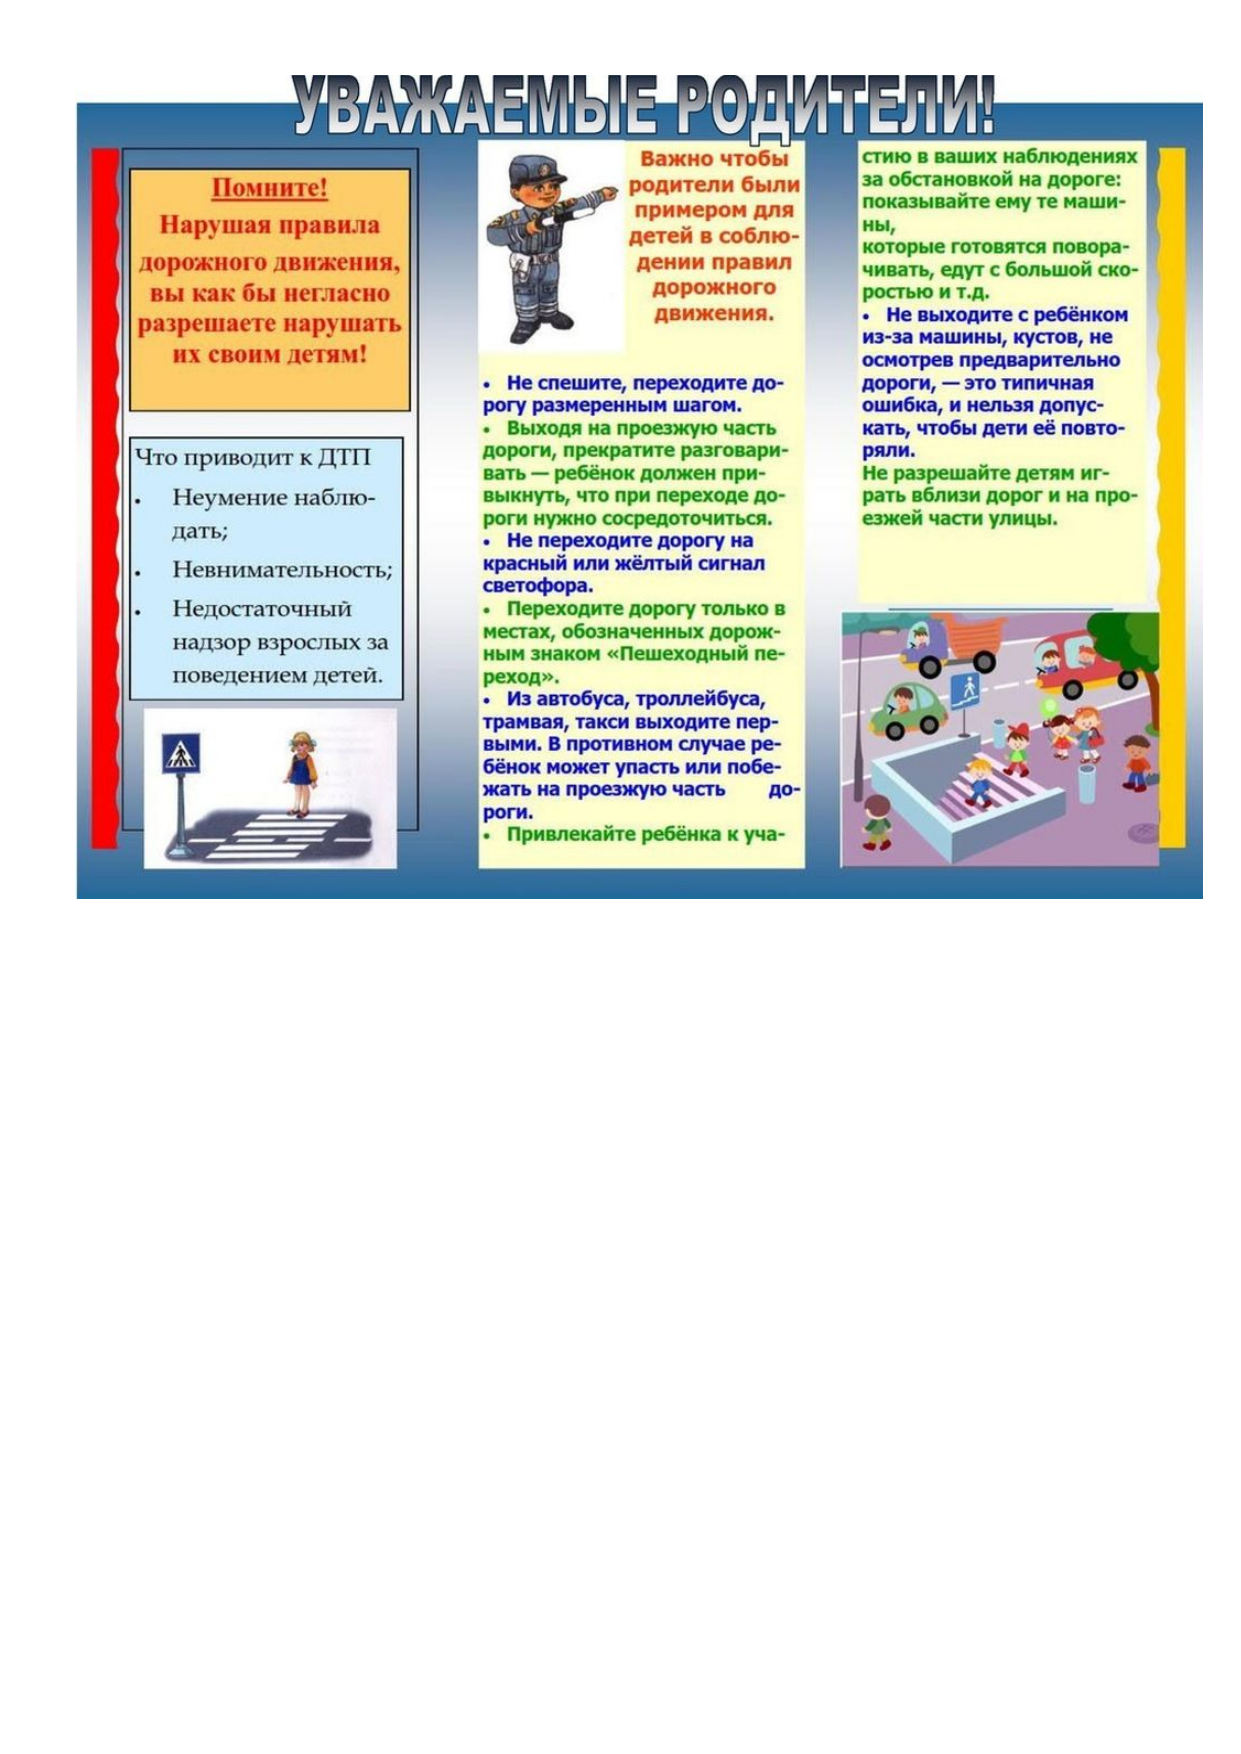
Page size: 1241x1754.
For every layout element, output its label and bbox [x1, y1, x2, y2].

picture [75, 75, 1203, 899]
